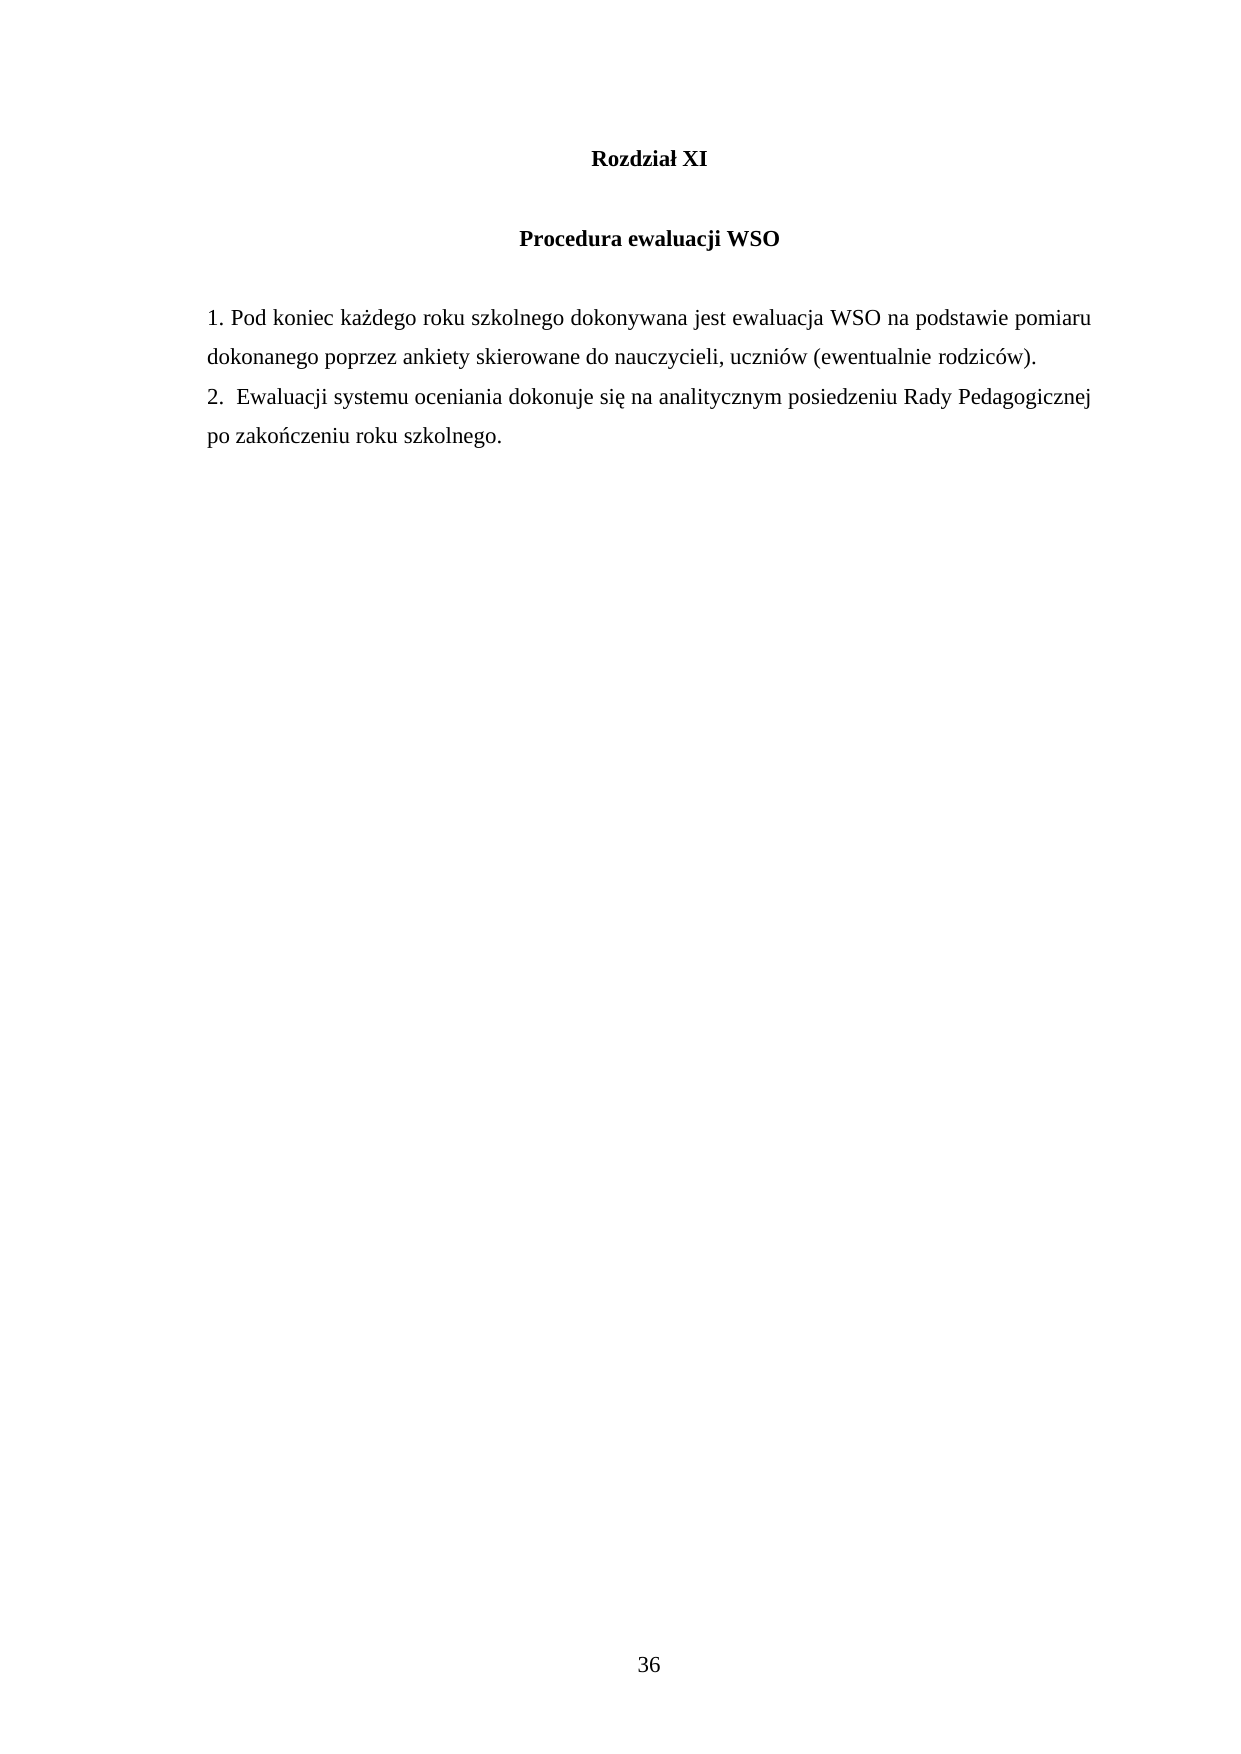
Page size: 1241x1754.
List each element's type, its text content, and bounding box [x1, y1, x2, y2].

subtitle Rozdział XI Procedura ewaluacji WSO [519, 145, 782, 251]
list Pod koniec każdego roku szkolnego dokonywana jest ewaluacja WSO na podstawie pomiaru dokonanego poprzez ankiety skierowane do nauczycieli, uczniów (ewentualnie rodziców). [207, 304, 1093, 370]
list Ewaluacji systemu oceniania dokonuje się na analitycznym posiedzeniu Rady Pedagogicznej po zakończeniu roku szkolnego. [207, 383, 1093, 449]
